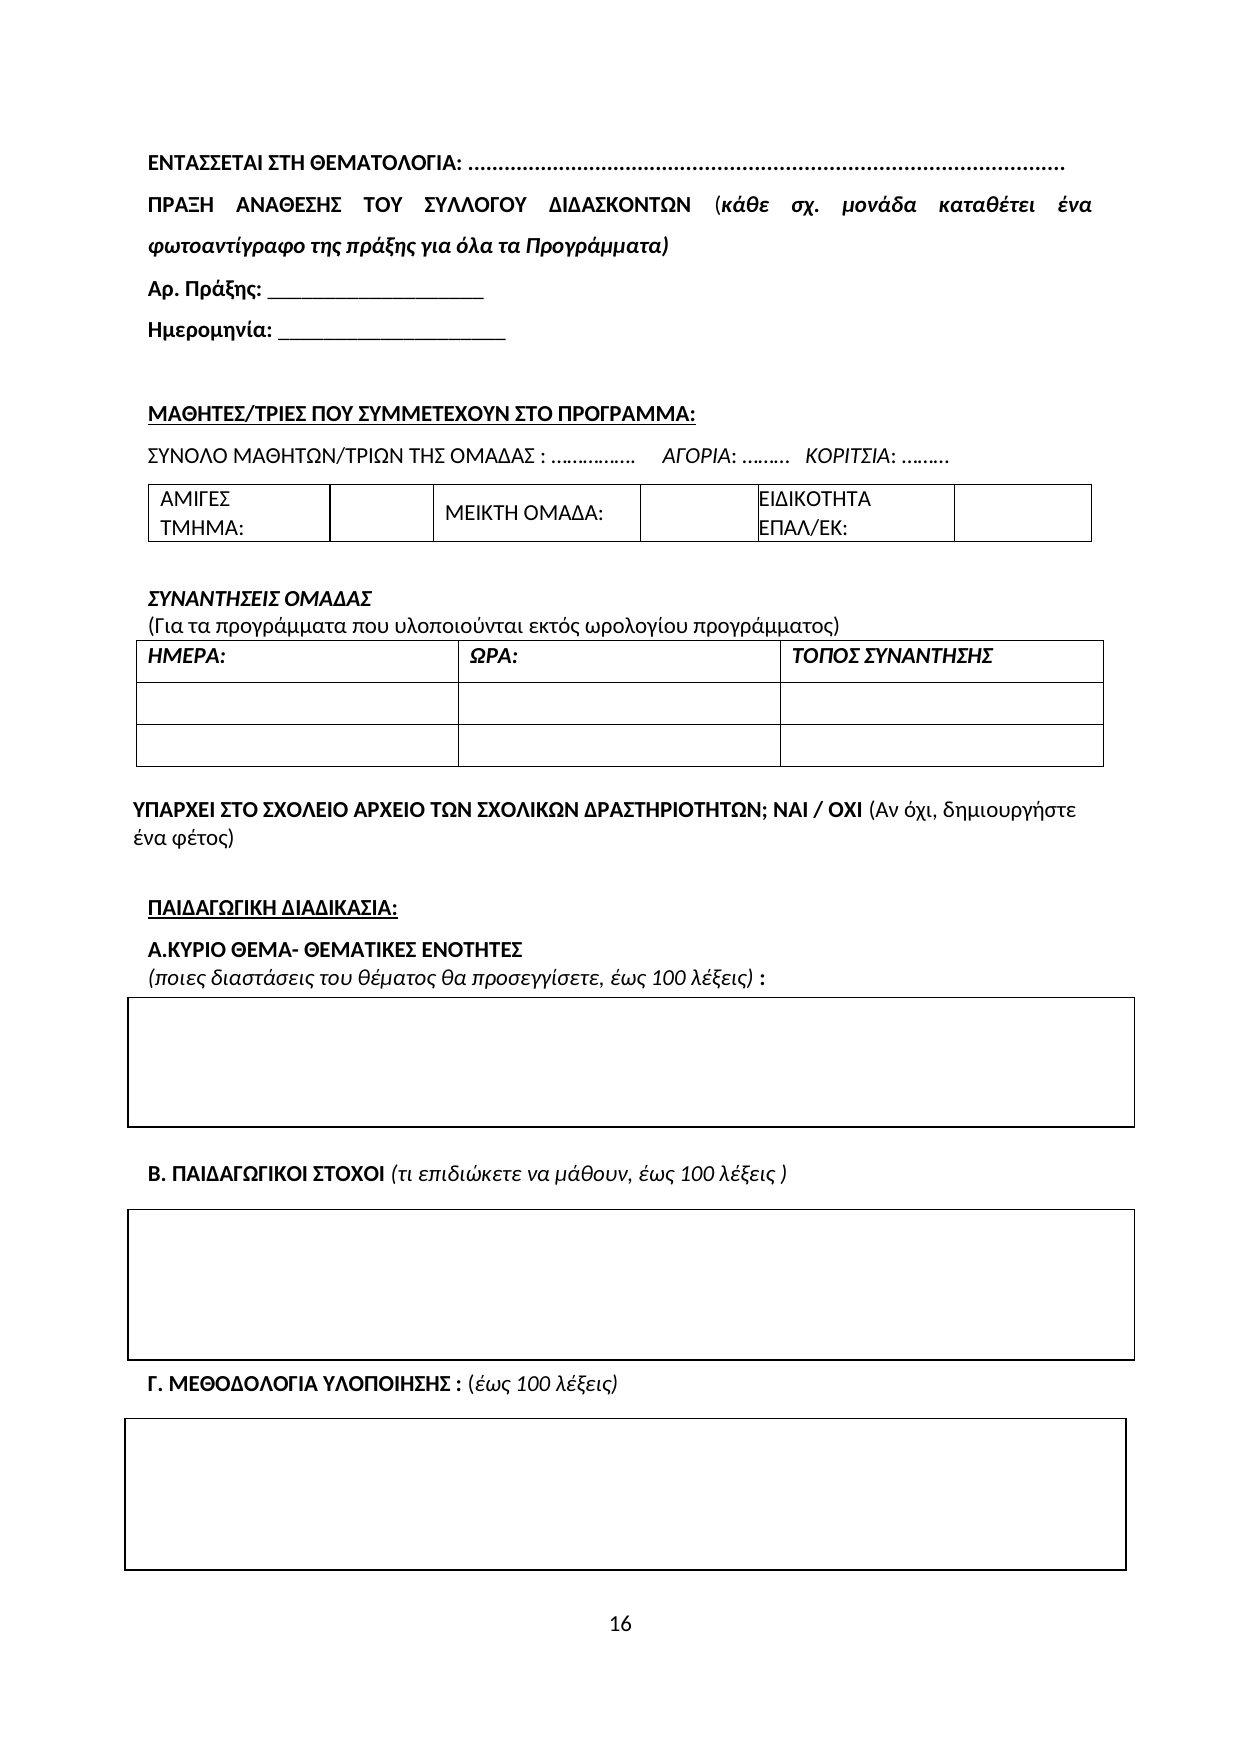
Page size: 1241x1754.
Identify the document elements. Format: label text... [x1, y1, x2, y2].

table_cell [781, 683, 1103, 724]
table_header [331, 485, 433, 541]
table_header ΗΜΕΡΑ: [137, 641, 458, 682]
text (ποιες διαστάσεις του θέματος θα προσεγγίσετε, έως 100 λέξεις) : [148, 963, 1092, 991]
text Β. ΠΑΙΔΑΓΩΓΙΚΟΙ ΣΤΟΧΟΙ (τι επιδιώκετε να μάθουν, έως 100 λέξεις ) [148, 1159, 1092, 1187]
table_header [641, 485, 758, 541]
text ΣΥΝΑΝΤΗΣΕΙΣ ΟΜΑΔΑΣ [148, 584, 1092, 612]
text (Για τα προγράμματα που υλοποιούνται εκτός ωρολογίου προγράμματος) [148, 612, 1092, 640]
text ΕΝΤΑΣΣΕΤΑΙ ΣΤΗ ΘΕΜΑΤΟΛΟΓΙΑ: [148, 148, 1092, 176]
table_header [955, 485, 1091, 541]
table_header ΜΕΙΚΤΗ ΟΜΑΔΑ: [434, 485, 640, 541]
table_cell [781, 725, 1103, 766]
table_cell [137, 725, 458, 766]
text ΜΑΘΗΤΕΣ/ΤΡΙΕΣ ΠΟΥ ΣΥΜΜΕΤΕΧΟΥΝ ΣΤΟ ΠΡΟΓΡΑΜΜΑ: [148, 399, 1092, 428]
table_header ΤΟΠΟΣ ΣΥΝΑΝΤΗΣΗΣ [781, 641, 1103, 682]
text ΣΥΝΟΛΟ ΜΑΘΗΤΩΝ/ΤΡΙΩΝ ΤΗΣ ΟΜΑΔΑΣ : ……………. ΑΓΟΡΙΑ: ……… ΚΟΡΙΤΣΙΑ: ……… [148, 442, 1092, 469]
text Γ. ΜΕΘΟΔΟΛΟΓΙΑ ΥΛΟΠΟΙΗΣΗΣ : (έως 100 λέξεις) [148, 1369, 1092, 1397]
table_header ΑΜΙΓΕΣ ΤΜΗΜΑ: [149, 485, 329, 541]
text Ημερομηνία: ____________________ [148, 316, 1092, 344]
table_cell [459, 725, 780, 766]
table_header ΕΙΔΙΚΟΤΗΤΑ ΕΠΑΛ/ΕΚ: [759, 485, 954, 541]
text ΠΑΙΔΑΓΩΓΙΚΗ ΔΙΑΔΙΚΑΣΙΑ: [148, 893, 1092, 921]
text Αρ. Πράξης: ___________________ [148, 274, 1092, 302]
text ΥΠΑΡΧΕΙ ΣΤΟ ΣΧΟΛΕΙΟ ΑΡΧΕΙΟ ΤΩΝ ΣΧΟΛΙΚΩΝ ΔΡΑΣΤΗΡΙΟΤΗΤΩΝ; ΝΑΙ / ΟΧΙ (Αν όχι, δημιουργήστε ένα φέτος) [133, 795, 1103, 851]
text ΠΡΑΞΗ ΑΝΑΘΕΣΗΣ ΤΟΥ ΣΥΛΛΟΓΟΥ ΔΙΔΑΣΚΟΝΤΩΝ (κάθε σχ. μονάδα καταθέτει ένα φωτοαντίγραφο της πράξης για όλα τα Προγράμματα) [148, 190, 1092, 260]
table_cell [459, 683, 780, 724]
table_cell [137, 683, 458, 724]
table_header ΩΡΑ: [459, 641, 780, 682]
text Α.ΚΥΡΙΟ ΘΕΜΑ- ΘΕΜΑΤΙΚΕΣ ΕΝΟΤΗΤΕΣ [148, 935, 1092, 963]
